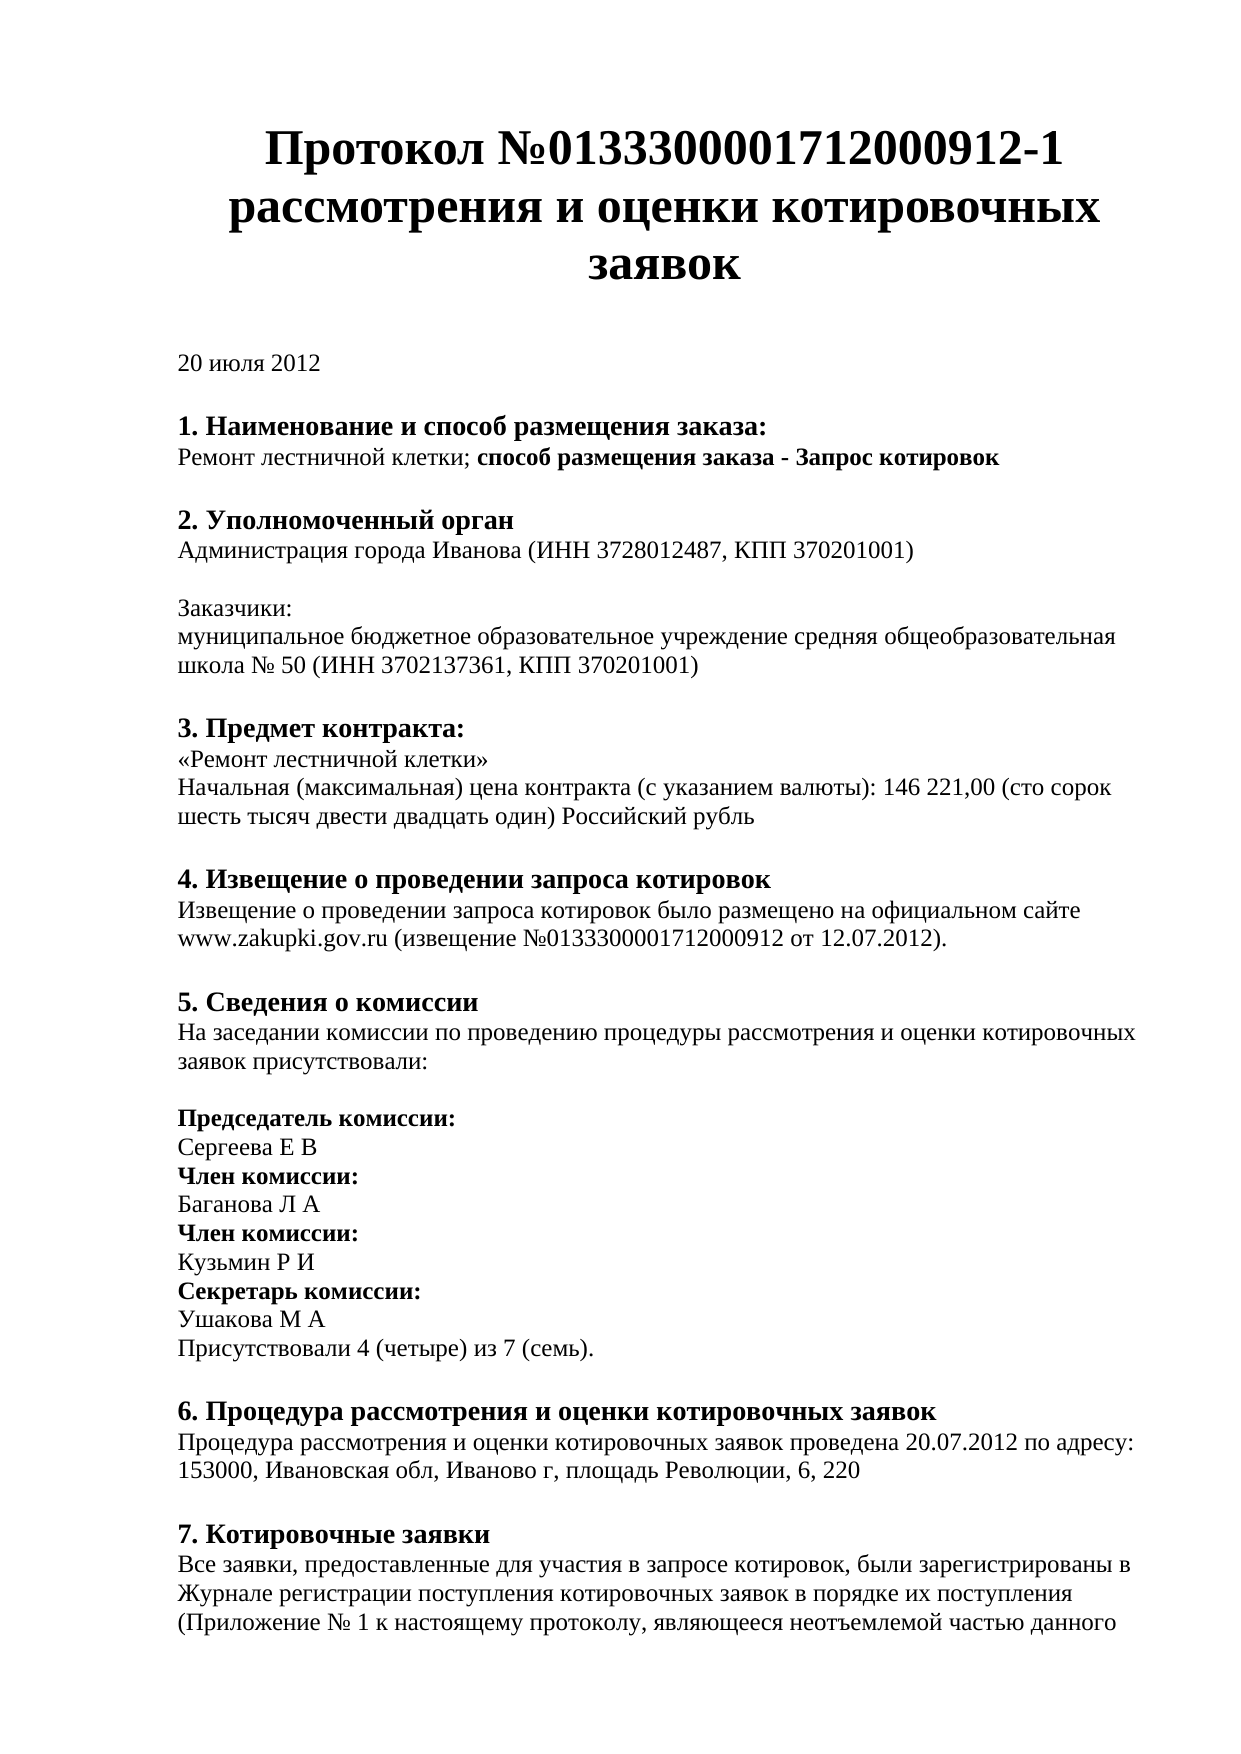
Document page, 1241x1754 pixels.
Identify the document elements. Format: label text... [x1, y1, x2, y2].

text Председатель комиссии: Сергеева Е В [177, 1103, 1152, 1161]
text 1. Наименование и способ размещения заказа: [177, 409, 1152, 442]
text 4. Извещение о проведении запроса котировок [177, 862, 1152, 895]
text 20 июля 2012 [177, 319, 1152, 377]
text Член комиссии: Баганова Л А [177, 1161, 1152, 1218]
text Секретарь комиссии: Ушакова М А [177, 1276, 1152, 1333]
text Протокол №0133300001712000912-1 [177, 118, 1152, 176]
text рассмотрения и оценки котировочных заявок [177, 176, 1152, 291]
text Присутствовали 4 (четыре) из 7 (семь). [177, 1333, 1152, 1362]
text 2. Уполномоченный орган [177, 503, 1152, 535]
text Извещение о проведении запроса котировок было размещено на официальном сайте www.zakupki.gov.ru (извещение №0133300001712000912 от 12.07.2012). [177, 895, 1152, 952]
text На заседании комиссии по проведению процедуры рассмотрения и оценки котировочных заявок присутствовали: [177, 1017, 1152, 1074]
text Процедура рассмотрения и оценки котировочных заявок проведена 20.07.2012 по адресу: 153000, Ивановская обл, Иваново г, площадь Революции, 6, 220 [177, 1427, 1152, 1484]
text Администрация города Иванова (ИНН 3728012487, КПП 370201001) [177, 535, 1152, 564]
text 3. Предмет контракта: [177, 711, 1152, 744]
text 6. Процедура рассмотрения и оценки котировочных заявок [177, 1394, 1152, 1427]
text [177, 1549, 1152, 1635]
text Заказчики: [177, 593, 1152, 621]
text Ремонт лестничной клетки; способ размещения заказа - Запрос котировок [177, 442, 1152, 470]
text 5. Сведения о комиссии [177, 985, 1152, 1017]
text Член комиссии: Кузьмин Р И [177, 1218, 1152, 1276]
text муниципальное бюджетное образовательное учреждение средняя общеобразовательная школа № 50 (ИНН 3702137361, КПП 370201001) [177, 621, 1152, 679]
text «Ремонт лестничной клетки» Начальная (максимальная) цена контракта (с указанием валюты): 146 221,00 (сто сорок шесть тысяч двести двадцать один) Российский рубль [177, 744, 1152, 830]
text 7. Котировочные заявки [177, 1517, 1152, 1549]
